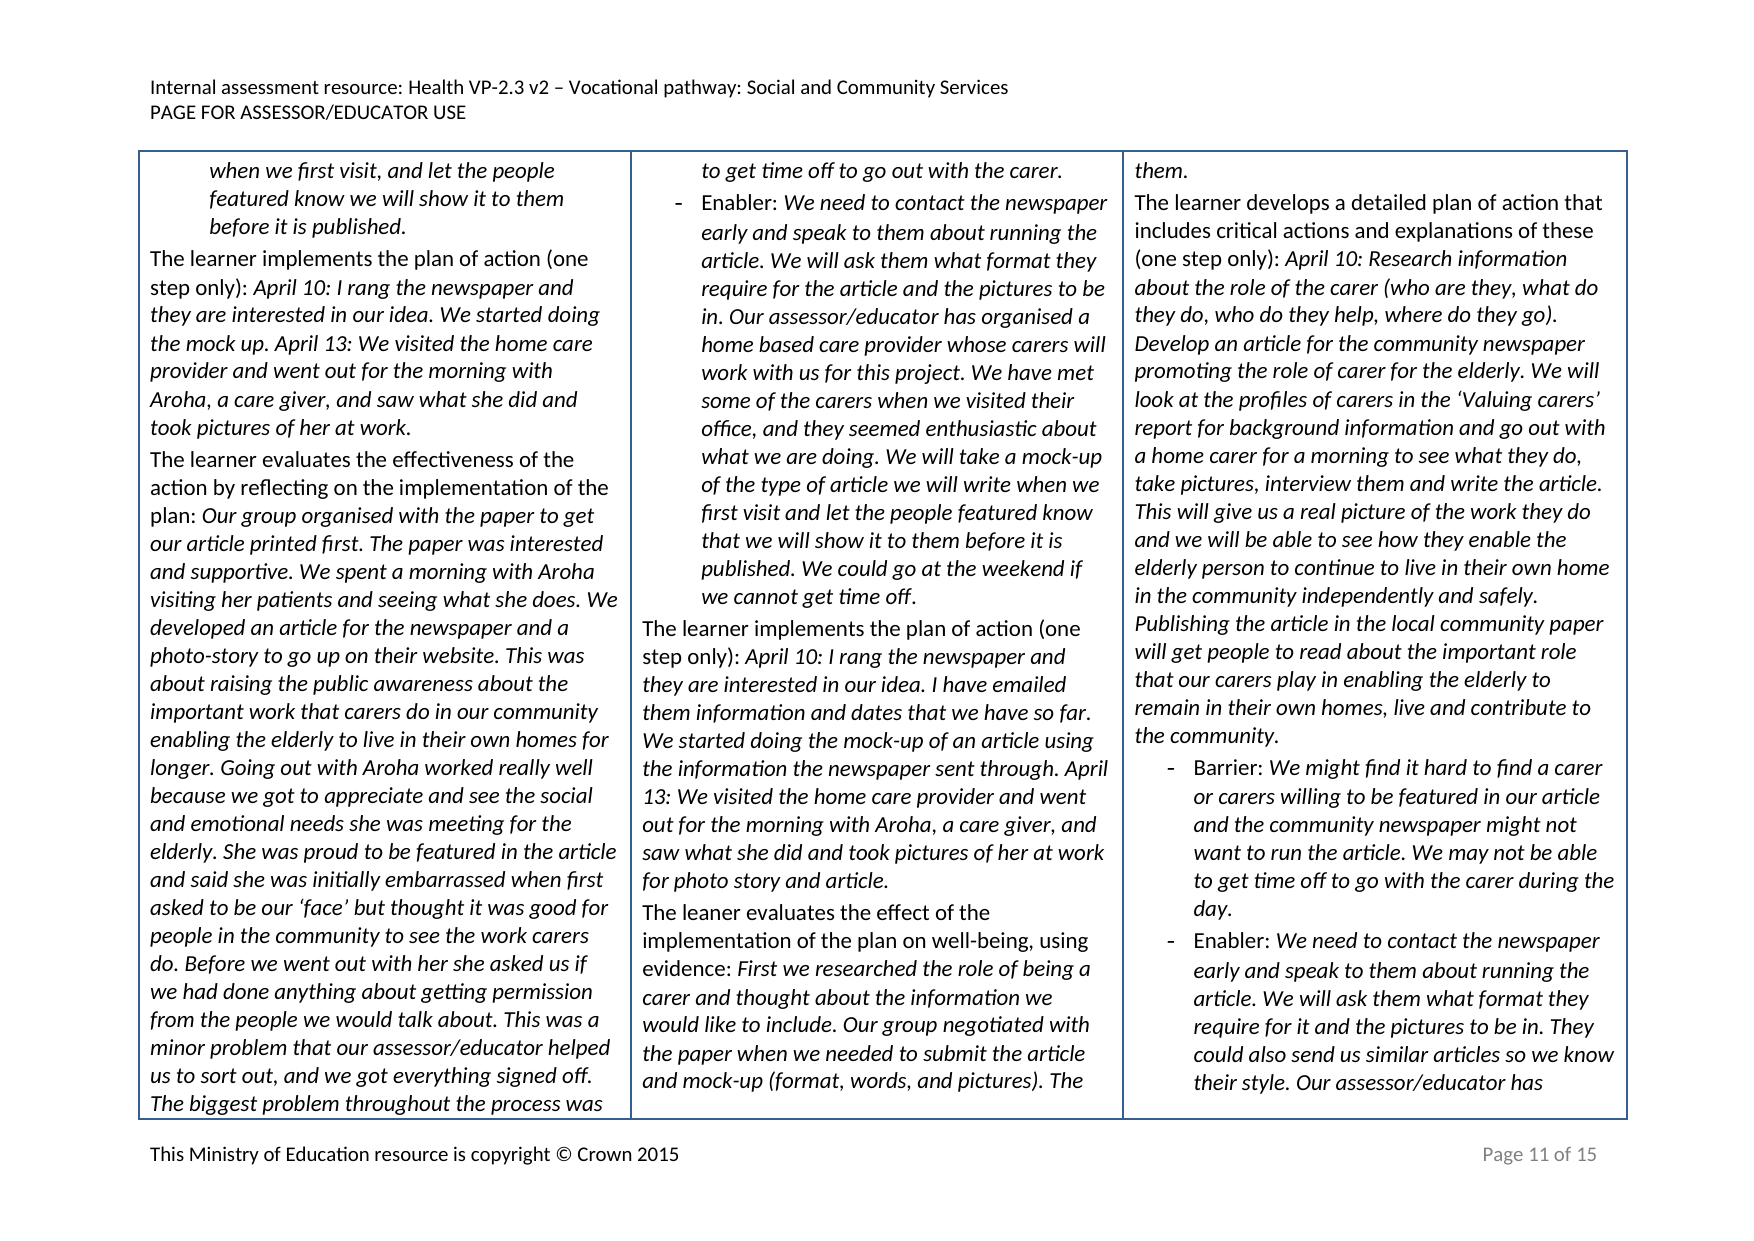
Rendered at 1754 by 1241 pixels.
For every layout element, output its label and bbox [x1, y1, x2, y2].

table_cell [140, 152, 630, 1117]
table_cell [1124, 152, 1626, 1117]
table_cell [632, 152, 1122, 1117]
